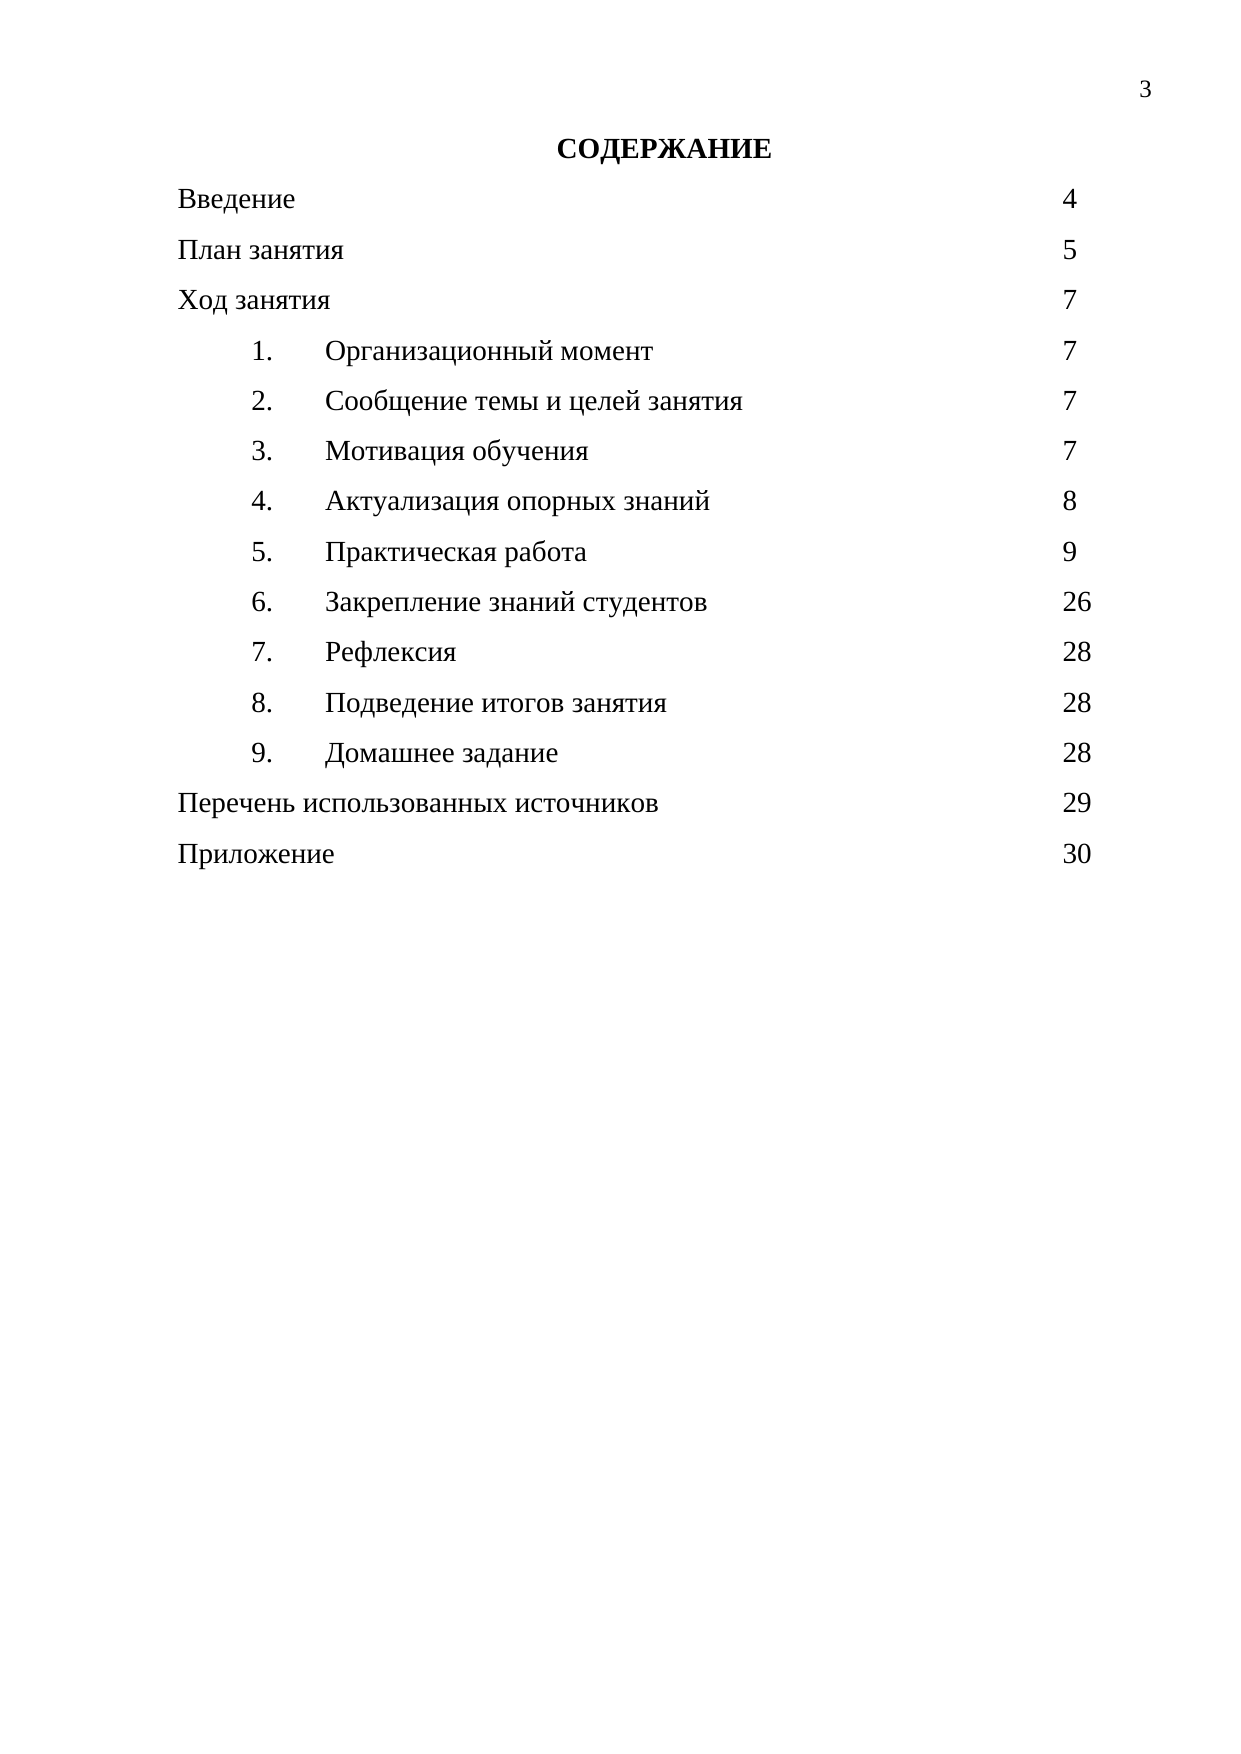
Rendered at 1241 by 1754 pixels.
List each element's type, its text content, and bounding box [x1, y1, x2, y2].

list Домашнее задание 28 [177, 735, 1152, 769]
text Введение 4 [177, 182, 1152, 215]
list Сообщение темы и целей занятия 7 [177, 383, 1152, 416]
list Подведение итогов занятия 28 [177, 685, 1152, 718]
text СОДЕРЖАНИЕ [177, 131, 1152, 165]
list Организационный момент 7 [177, 333, 1152, 366]
text Ход занятия 7 [177, 282, 1152, 316]
text Приложение 30 [177, 836, 1152, 869]
list Актуализация опорных знаний 8 [177, 483, 1152, 517]
text План занятия 5 [177, 232, 1152, 266]
list Рефлексия 28 [177, 634, 1152, 668]
text Перечень использованных источников 29 [177, 785, 1152, 819]
list Практическая работа 9 [177, 534, 1152, 567]
list Закрепление знаний студентов 26 [177, 584, 1152, 618]
list Мотивация обучения 7 [177, 433, 1152, 467]
